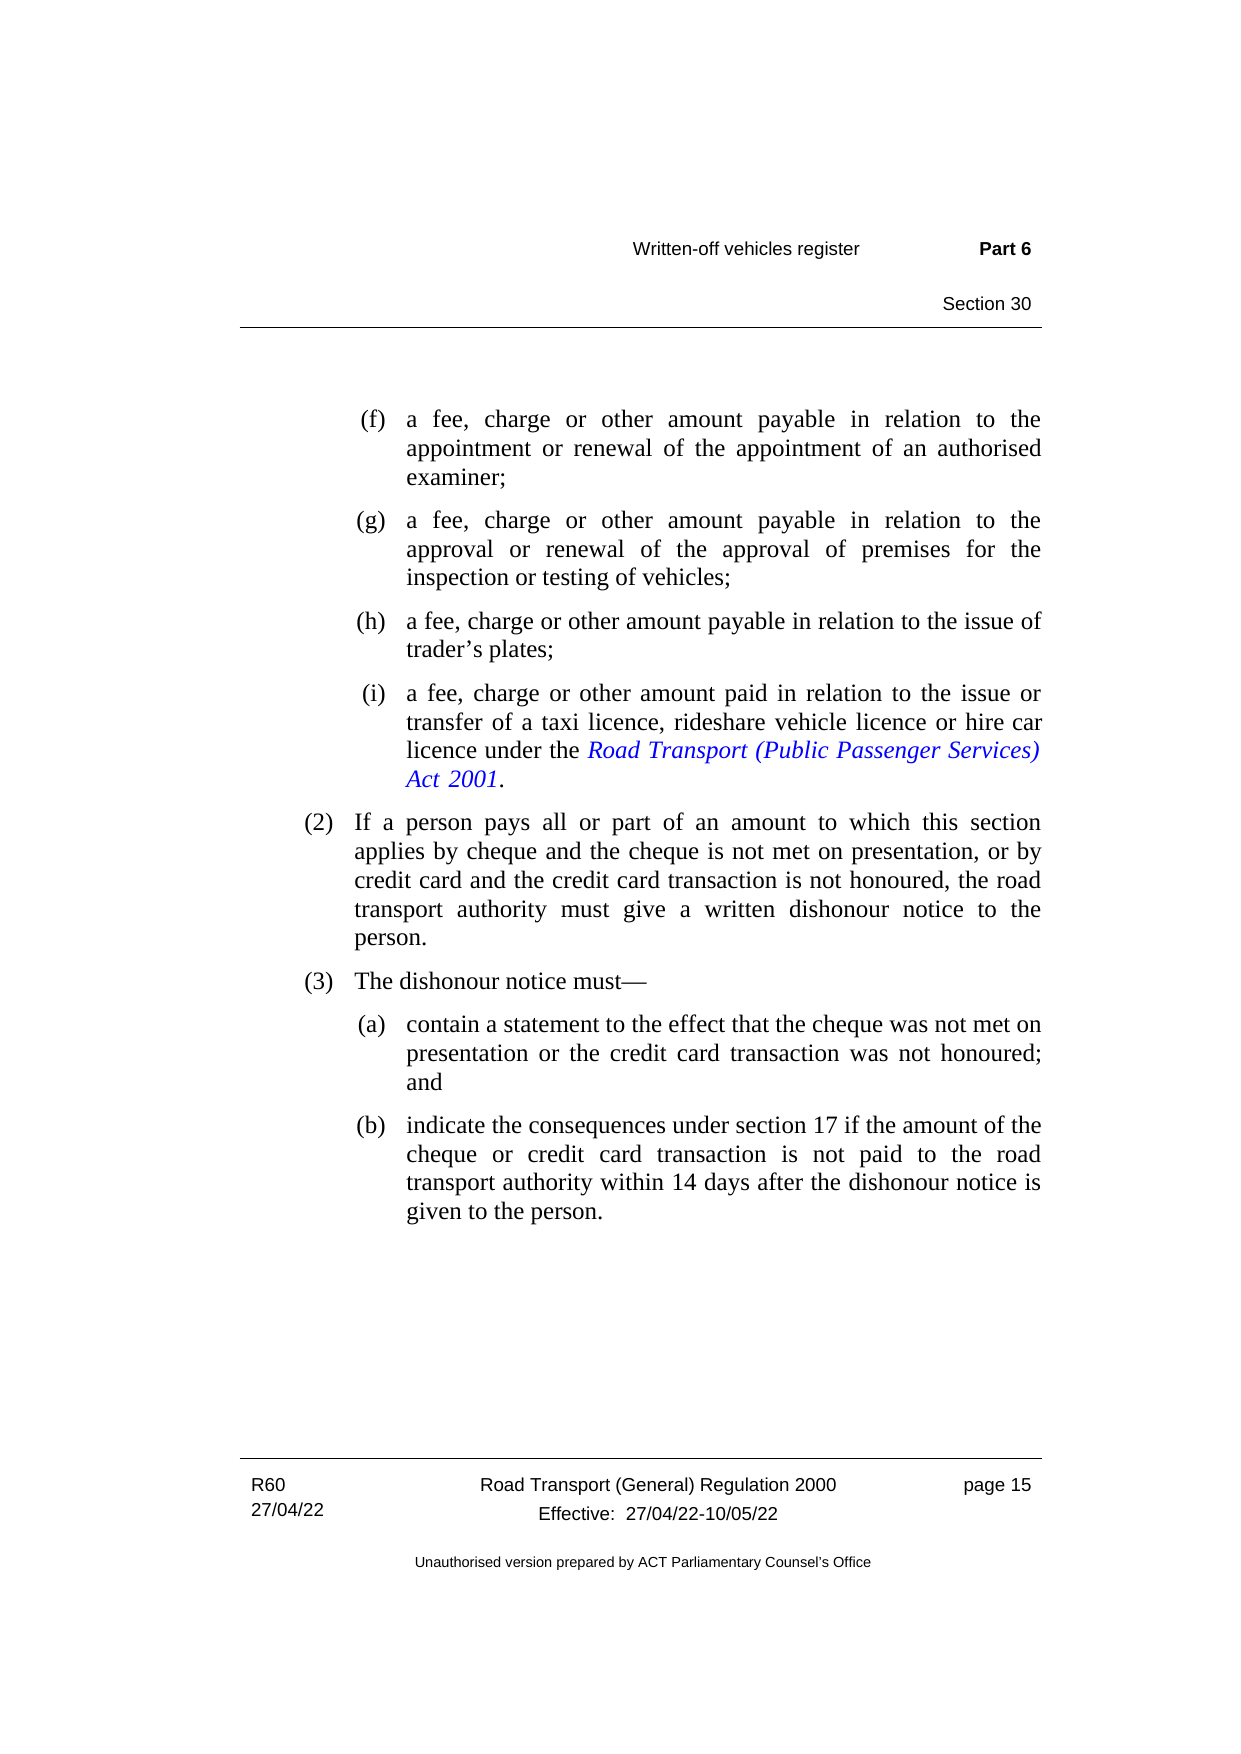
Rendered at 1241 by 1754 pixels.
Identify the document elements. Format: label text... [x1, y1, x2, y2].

text (2) If a person pays all or part of an amount to which this section applies by cheque and the cheque is not met on presentation, or by credit card and the credit card transaction is not honoured, the road transport authority must give a written dishonour notice to the person. [239, 807, 1042, 951]
text (h) a fee, charge or other amount payable in relation to the issue of trader’s plates; [239, 606, 1042, 663]
text (a) contain a statement to the effect that the cheque was not met on presentation or the credit card transaction was not honoured; and [239, 1009, 1042, 1095]
text (g) a fee, charge or other amount payable in relation to the approval or renewal of the approval of premises for the inspection or testing of vehicles; [239, 505, 1042, 591]
text (f) a fee, charge or other amount payable in relation to the appointment or renewal of the appointment of an authorised examiner; [239, 404, 1042, 490]
text (3) The dishonour notice must— [239, 966, 1042, 994]
text (b) indicate the consequences under section 17 if the amount of the cheque or credit card transaction is not paid to the road transport authority within 14 days after the dishonour notice is given to the person. [239, 1110, 1042, 1225]
text (i) a fee, charge or other amount paid in relation to the issue or transfer of a taxi licence, rideshare vehicle licence or hire car licence under the Road Transport (Public Passenger Services) Act 2001. [239, 678, 1042, 793]
